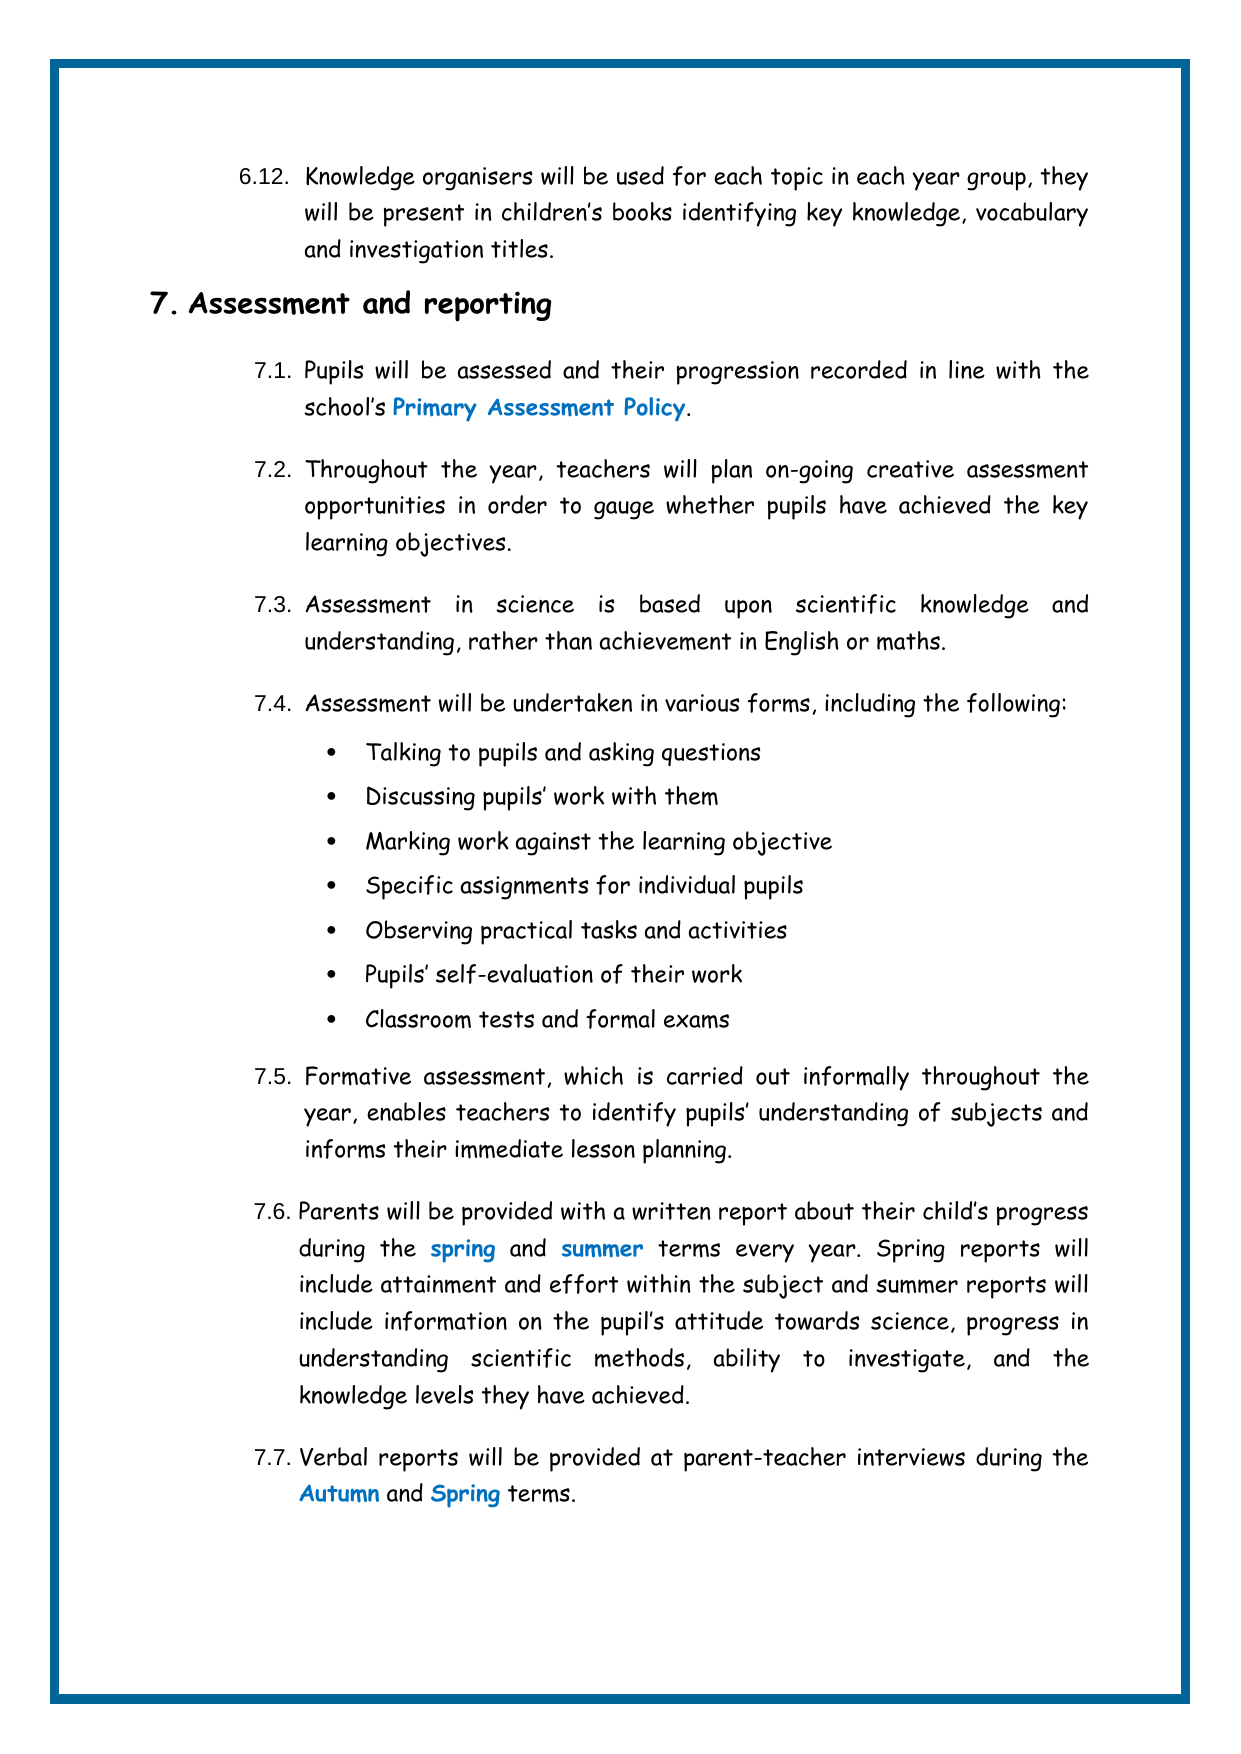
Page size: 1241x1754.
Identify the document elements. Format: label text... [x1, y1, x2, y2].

text Marking work against the learning objective [327, 824, 1090, 856]
text Talking to pupils and asking questions [327, 735, 1090, 767]
text Classroom tests and formal exams [327, 1002, 1090, 1034]
text Specific assignments for individual pupils [327, 868, 1090, 900]
text Knowledge organisers will be used for each topic in each year group, they will be present in children’s books identifying key knowledge, vocabulary and investigation titles. [239, 159, 1090, 264]
text Pupils will be assessed and their progression recorded in line with the school’s Primary Assessment Policy. [254, 353, 1090, 422]
text Assessment will be undertaken in various forms, including the following: [254, 686, 1090, 718]
text Observing practical tasks and activities [327, 913, 1090, 945]
text Throughout the year, teachers will plan on-going creative assessment opportunities in order to gauge whether pupils have achieved the key learning objectives. [254, 452, 1090, 557]
subtitle Assessment and reporting [150, 282, 1090, 322]
text Formative assessment, which is carried out informally throughout the year, enables teachers to identify pupils’ understanding of subjects and informs their immediate lesson planning. [254, 1059, 1090, 1164]
text Discussing pupils’ work with them [327, 779, 1090, 811]
text Verbal reports will be provided at parent-teacher interviews during the Autumn and Spring terms. [253, 1440, 1090, 1508]
text Pupils’ self-evaluation of their work [327, 957, 1090, 989]
text Parents will be provided with a written report about their child’s progress during the spring and summer terms every year. Spring reports will include attainment and effort within the subject and summer reports will include information on the pupil’s attitude towards science, progress in understanding scientific methods, ability to investigate, and the knowledge levels they have achieved. [253, 1194, 1090, 1410]
text Assessment in science is based upon scientific knowledge and understanding, rather than achievement in English or maths. [254, 587, 1090, 656]
